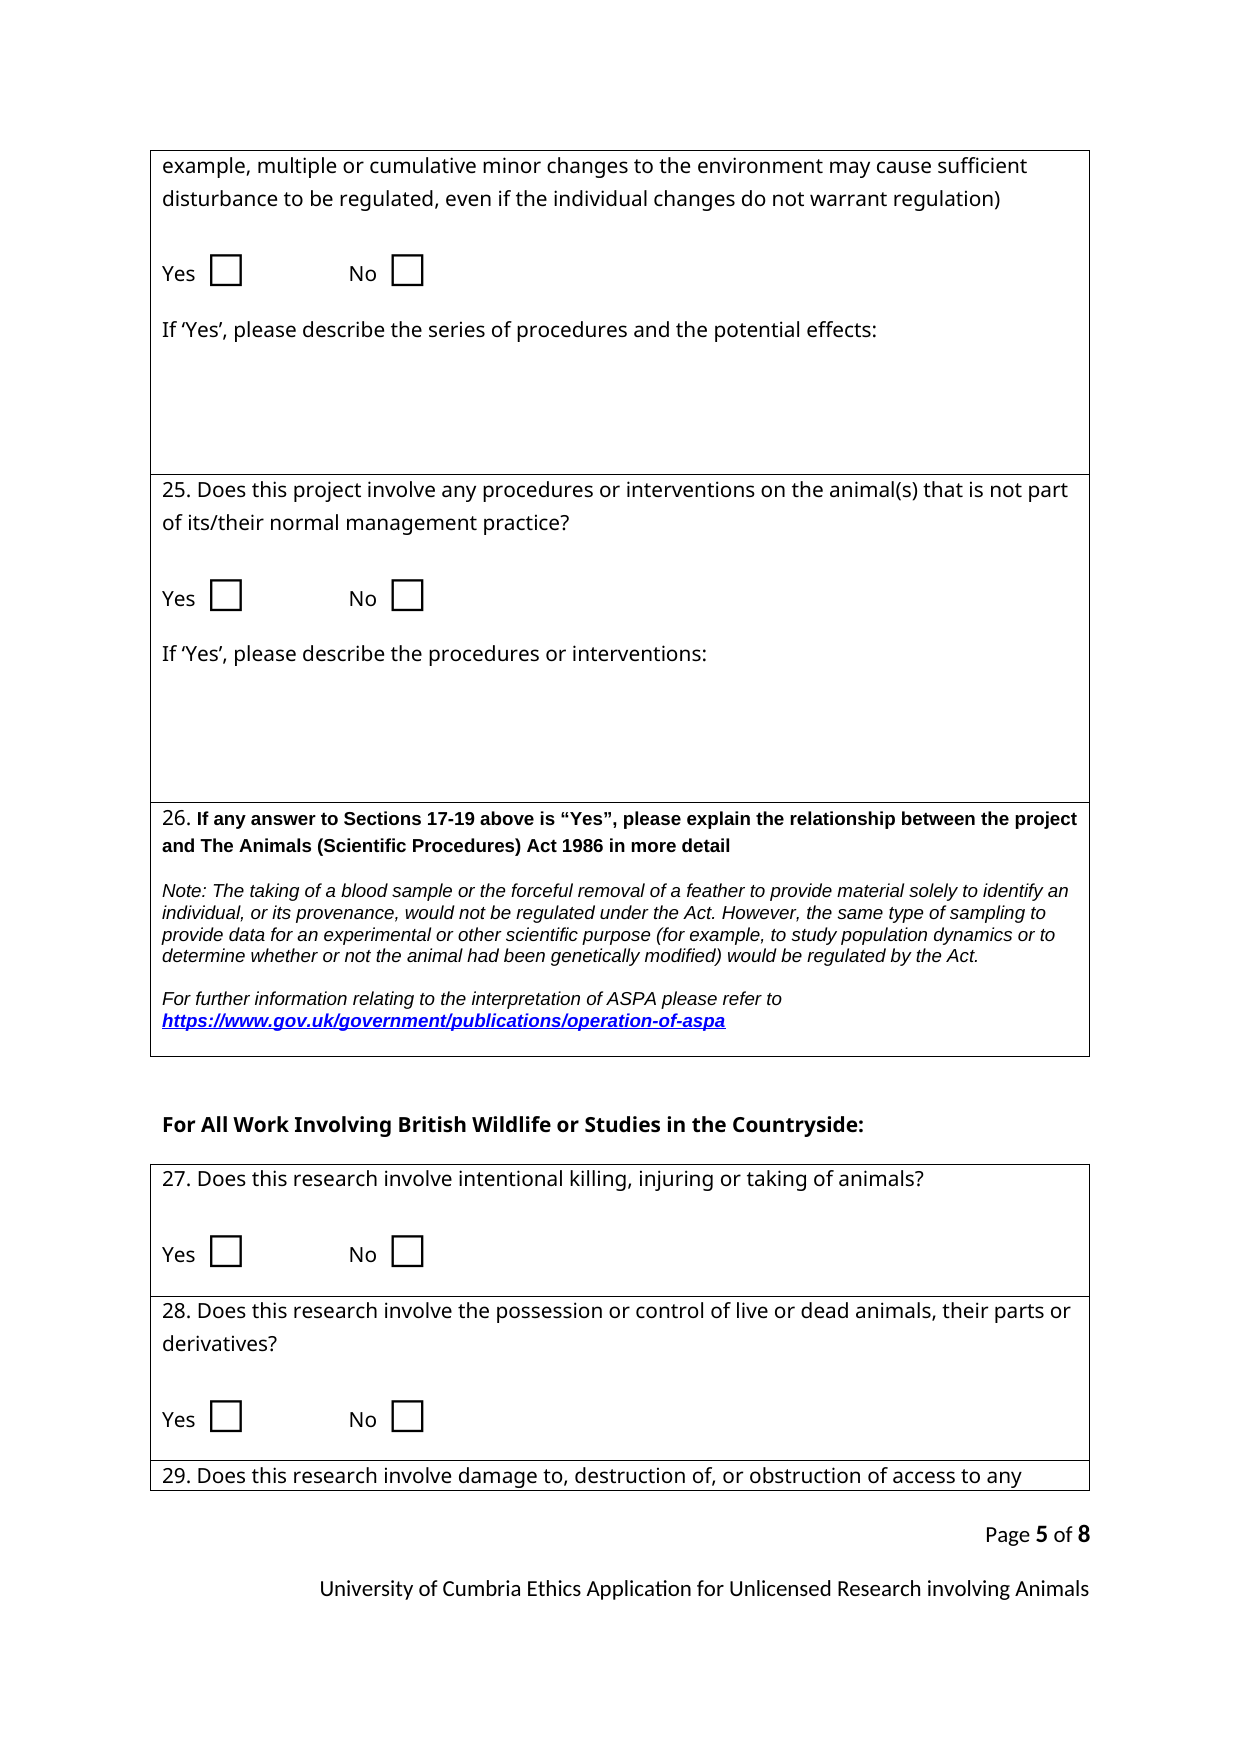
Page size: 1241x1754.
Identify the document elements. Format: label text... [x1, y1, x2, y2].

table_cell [151, 1461, 1089, 1490]
table_cell For All Work Involving British Wildlife or Studies in the Countryside: [151, 1057, 1090, 1163]
table_cell 28. Does this research involve the possession or control of live or dead animals, their parts or derivatives? Yes □ No □ [151, 1297, 1089, 1460]
table_cell 26. If any answer to Sections 17-19 above is “Yes”, please explain the relationship between the project and The Animals (Scientific Procedures) Act 1986 in more detail Note: The taking of a blood sample or the forceful removal of a feather to provide material solely to identify an individual, or its provenance, would not be regulated under the Act. However, the same type of sampling to provide data for an experimental or other scientific purpose (for example, to study population dynamics or to determine whether or not the animal had been genetically modified) would be regulated by the Act. For further information relating to the interpretation of ASPA please refer to https://www.gov.uk/government/publications/operation-of-aspa [151, 803, 1089, 1056]
table_cell 27. Does this research involve intentional killing, injuring or taking of animals? Yes □ No □ [151, 1165, 1089, 1296]
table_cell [151, 151, 1089, 474]
table_cell 25. Does this project involve any procedures or interventions on the animal(s) that is not part of its/their normal management practice? Yes □ No □ If ‘Yes’, please describe the procedures or interventions: [151, 475, 1089, 802]
